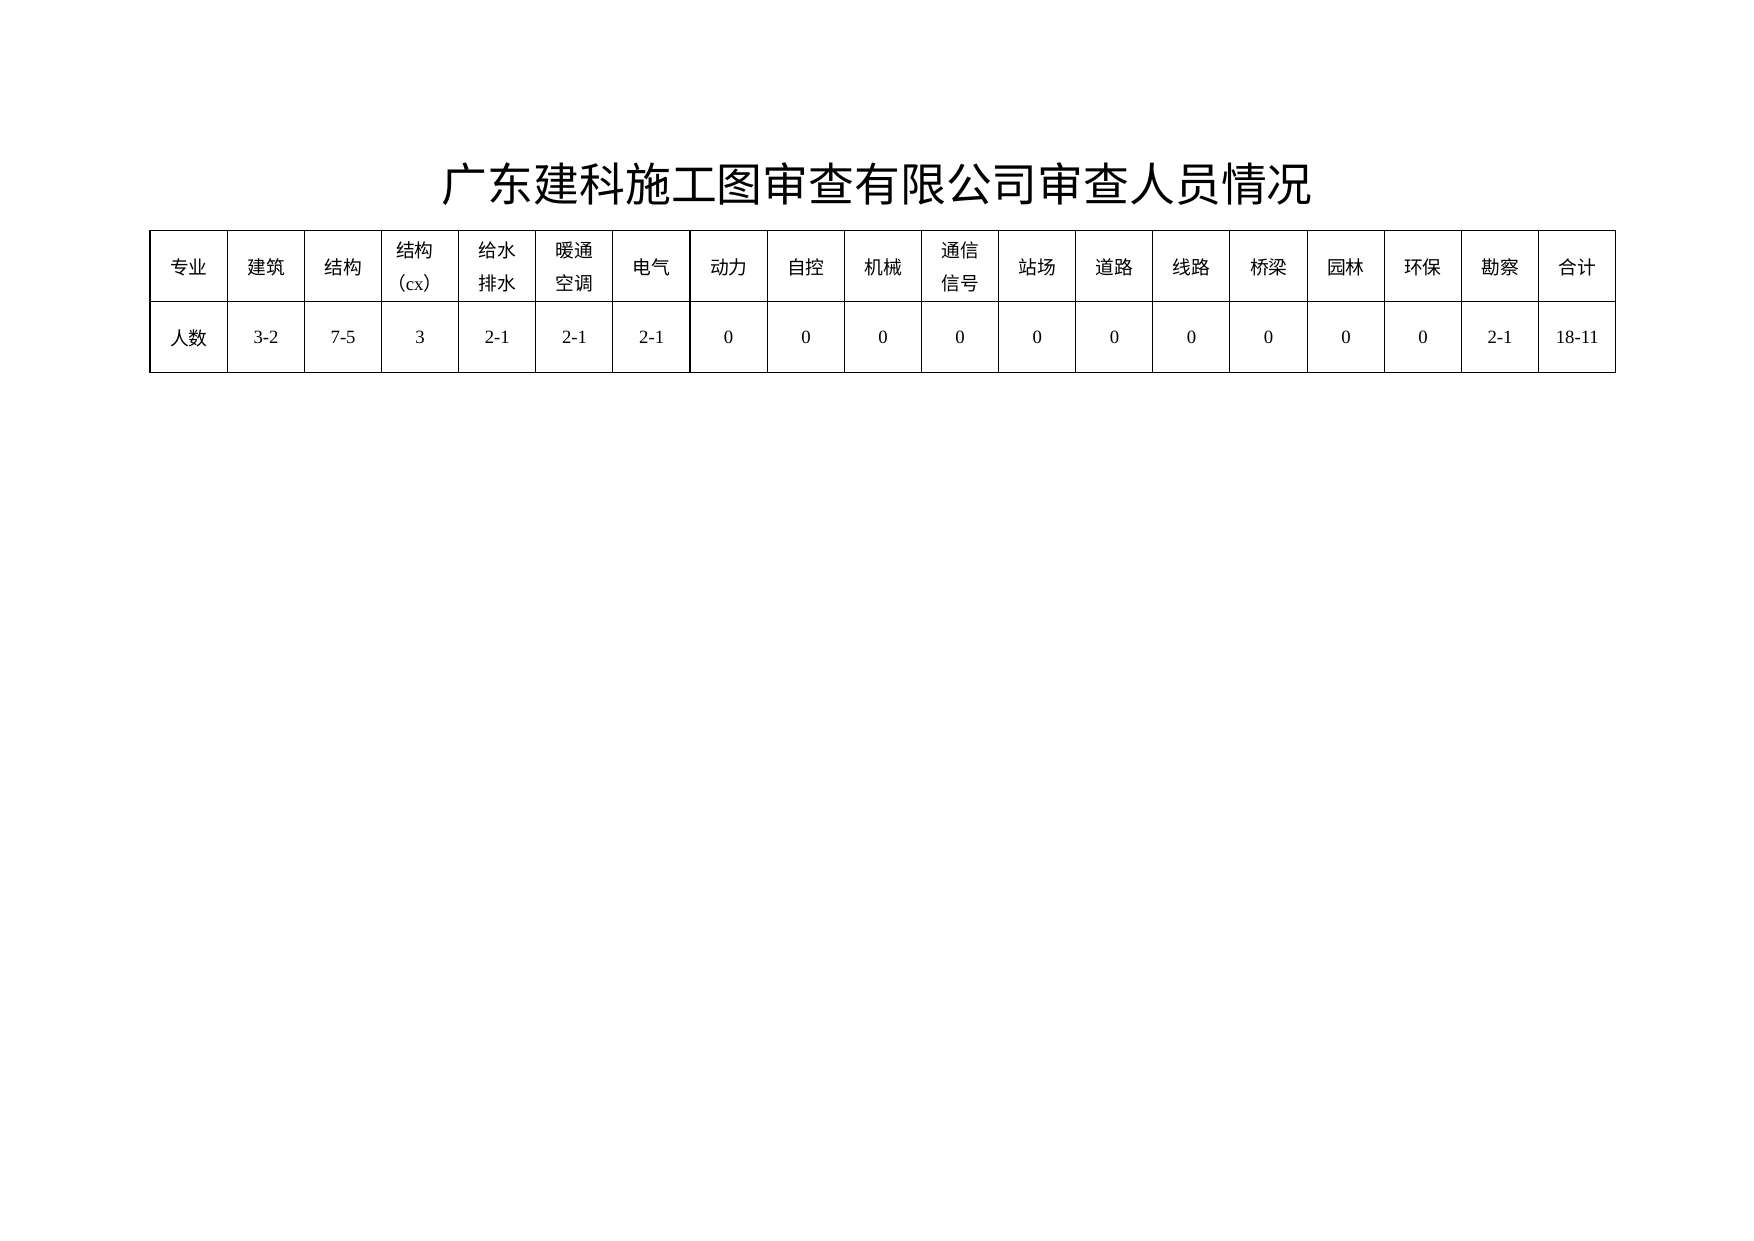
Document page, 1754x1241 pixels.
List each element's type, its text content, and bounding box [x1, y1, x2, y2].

table_header 合计 [1539, 231, 1615, 301]
table_cell 2-1 [1462, 302, 1538, 372]
table_cell 3 [382, 302, 458, 372]
table_cell 7-5 [305, 302, 381, 372]
table_cell 2-1 [536, 302, 612, 372]
table_cell 0 [1385, 302, 1461, 372]
table_cell 0 [922, 302, 998, 372]
table_cell 0 [1230, 302, 1307, 372]
table_header 站场 [999, 231, 1075, 301]
table_cell 0 [999, 302, 1075, 372]
table_cell 2-1 [459, 302, 535, 372]
table_header 勘察 [1462, 231, 1538, 301]
table_cell 18-11 [1539, 302, 1615, 372]
table_cell 0 [691, 302, 767, 372]
table_cell 0 [1076, 302, 1152, 372]
table_header 桥梁 [1230, 231, 1307, 301]
table_header 通信信号 [922, 231, 998, 301]
table_header 专业 [151, 231, 227, 301]
table_cell 0 [1308, 302, 1384, 372]
table_header 机械 [845, 231, 921, 301]
table_cell 3-2 [228, 302, 304, 372]
table_header 环保 [1385, 231, 1461, 301]
table_header 道路 [1076, 231, 1152, 301]
table_header 结构（cx） [382, 231, 458, 301]
text 广东建科施工图审查有限公司审查人员情况 [150, 133, 1604, 230]
table_header 园林 [1308, 231, 1384, 301]
table_header 建筑 [228, 231, 304, 301]
table_header 线路 [1153, 231, 1229, 301]
table_header 结构 [305, 231, 381, 301]
table_cell 0 [1153, 302, 1229, 372]
table_header 给水排水 [459, 231, 535, 301]
table_header 电气 [613, 231, 689, 301]
table_header 自控 [768, 231, 844, 301]
table_cell 2-1 [613, 302, 689, 372]
table_cell 0 [845, 302, 921, 372]
table_header 动力 [691, 231, 767, 301]
table_cell 人数 [151, 302, 227, 372]
table_header 暖通空调 [536, 231, 612, 301]
table_cell 0 [768, 302, 844, 372]
